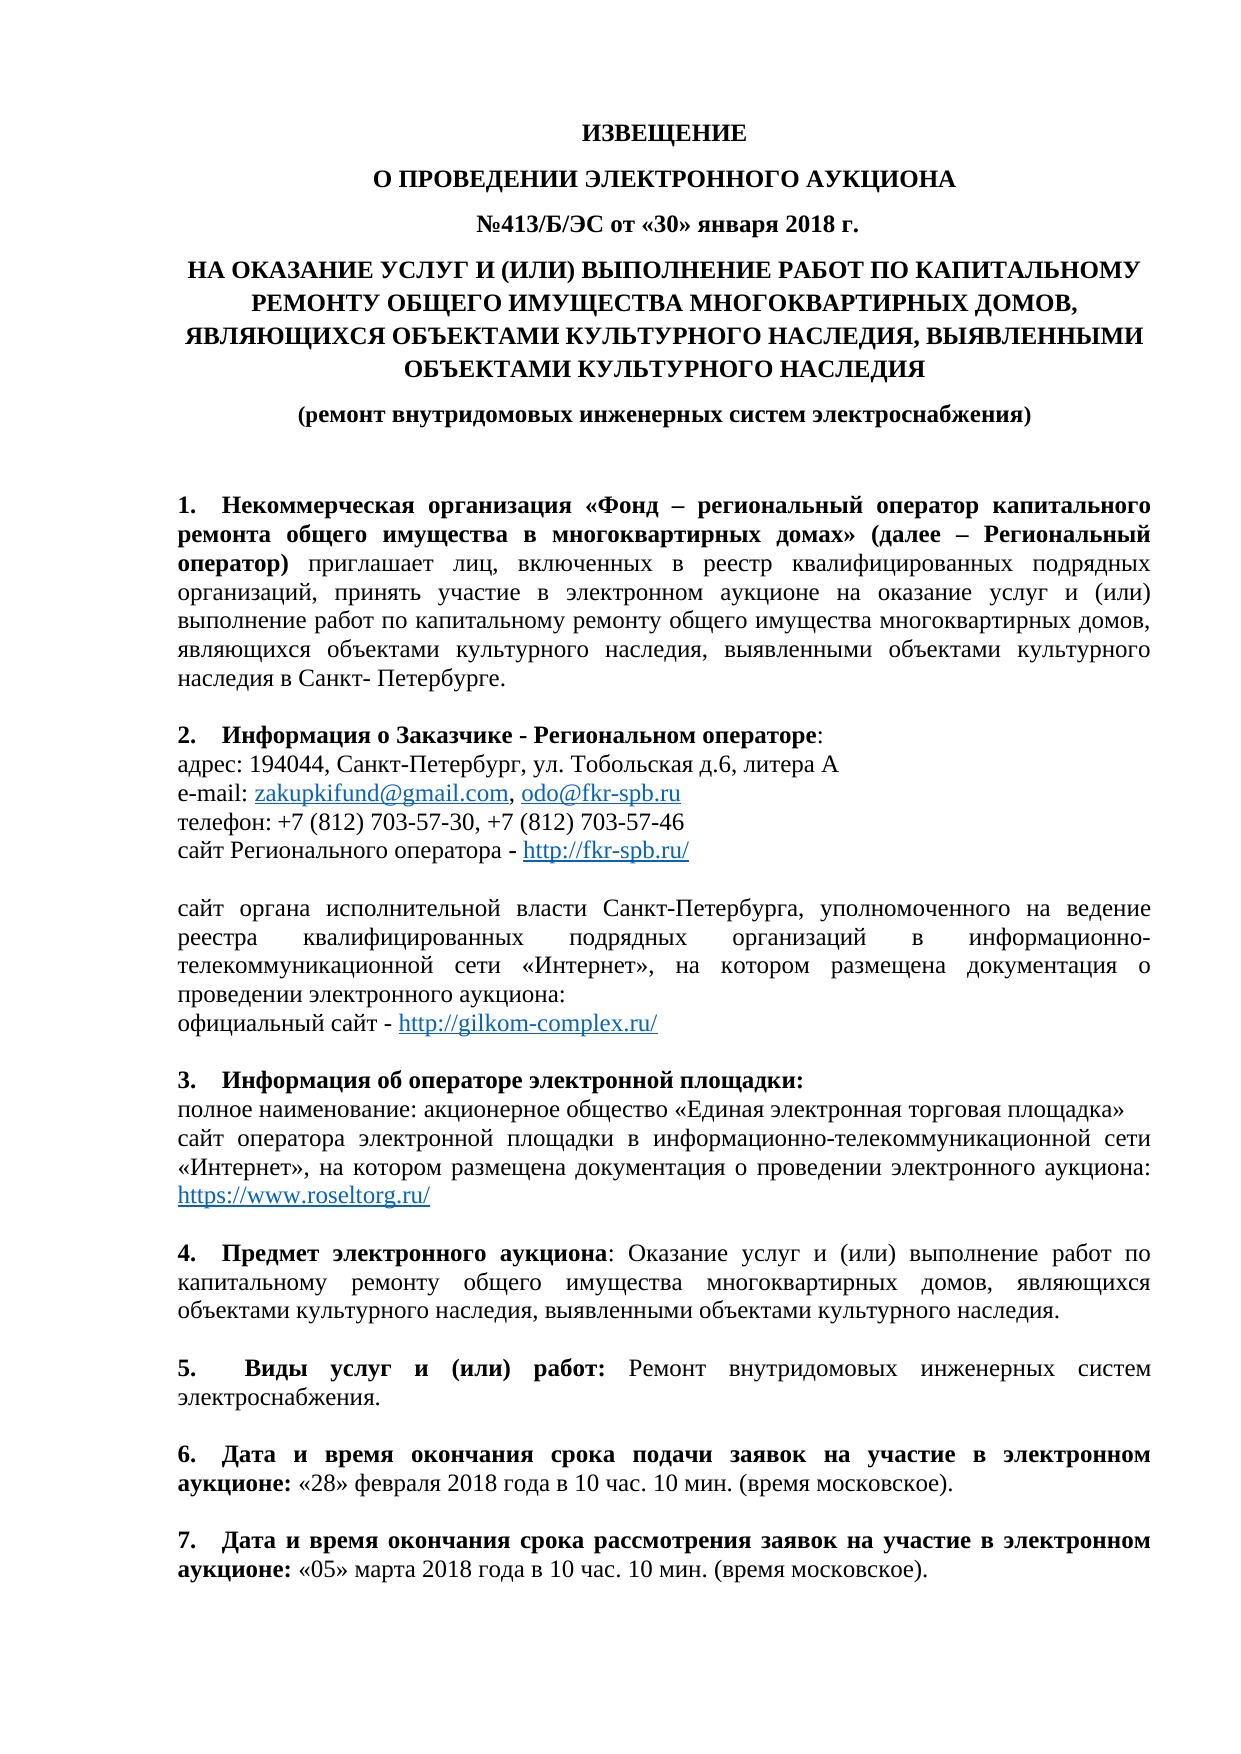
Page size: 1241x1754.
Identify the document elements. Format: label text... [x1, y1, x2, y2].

text телефон: +7 (812) 703-57-30, +7 (812) 703-57-46 [177, 807, 1151, 835]
list Дата и время окончания срока рассмотрения заявок на участие в электронном аукционе: «05» марта 2018 года в 10 час. 10 мин. (время московское). [177, 1525, 1152, 1583]
text ИЗВЕЩЕНИЕ [177, 118, 1152, 147]
list Некоммерческая организация «Фонд – региональный оператор капитального ремонта общего имущества в многоквартирных домах» (далее – Региональный оператор) приглашает лиц, включенных в реестр квалифицированных подрядных организаций, принять участие в электронном аукционе на оказание услуг и (или) выполнение работ по капитальному ремонту общего имущества многоквартирных домов, являющихся объектами культурного наследия, выявленными объектами культурного наследия в Санкт- Петербурге. [177, 490, 1151, 692]
list полное наименование: акционерное общество «Единая электронная торговая площадка» [177, 1094, 1151, 1123]
list Виды услуг и (или) работ: Ремонт внутридомовых инженерных систем электроснабжения. [177, 1353, 1151, 1410]
text e-mail: zakupkifund@gmail.com, odo@fkr-spb.ru [177, 778, 1151, 807]
list Предмет электронного аукциона: Оказание услуг и (или) выполнение работ по капитальному ремонту общего имущества многоквартирных домов, являющихся объектами культурного наследия, выявленными объектами культурного наследия. [177, 1238, 1151, 1324]
list сайт оператора электронной площадки в информационно-телекоммуникационной сети «Интернет», на котором размещена документация о проведении электронного аукциона: https://www.roseltorg.ru/ [177, 1123, 1151, 1209]
text №413/Б/ЭС от «30» января 2018 г. [177, 209, 1152, 238]
list Информация об операторе электронной площадки: [177, 1065, 1151, 1094]
list Дата и время окончания срока подачи заявок на участие в электронном аукционе: «28» февраля 2018 года в 10 час. 10 мин. (время московское). [177, 1439, 1151, 1497]
text сайт Регионального оператора - http://fkr-spb.ru/ [177, 835, 1151, 864]
text адрес: 194044, Санкт-Петербург, ул. Тобольская д.6, литера А [177, 749, 1151, 778]
text НА ОКАЗАНИЕ УСЛУГ И (ИЛИ) ВЫПОЛНЕНИЕ РАБОТ ПО КАПИТАЛЬНОМУ РЕМОНТУ ОБЩЕГО ИМУЩЕСТВА МНОГОКВАРТИРНЫХ ДОМОВ, ЯВЛЯЮЩИХСЯ ОБЪЕКТАМИ КУЛЬТУРНОГО НАСЛЕДИЯ, ВЫЯВЛЕННЫМИ ОБЪЕКТАМИ КУЛЬТУРНОГО НАСЛЕДИЯ [177, 255, 1152, 382]
text (ремонт внутридомовых инженерных систем электроснабжения) [177, 399, 1152, 428]
text официальный сайт - http://gilkom-complex.ru/ [177, 1008, 1151, 1037]
text О ПРОВЕДЕНИИ ЭЛЕКТРОННОГО АУКЦИОНА [177, 164, 1152, 192]
text сайт органа исполнительной власти Санкт-Петербурга, уполномоченного на ведение реестра квалифицированных подрядных организаций в информационно-телекоммуникационной сети «Интернет», на котором размещена документация о проведении электронного аукциона: [177, 893, 1151, 1008]
list Информация о Заказчике - Региональном операторе: [177, 720, 1151, 749]
